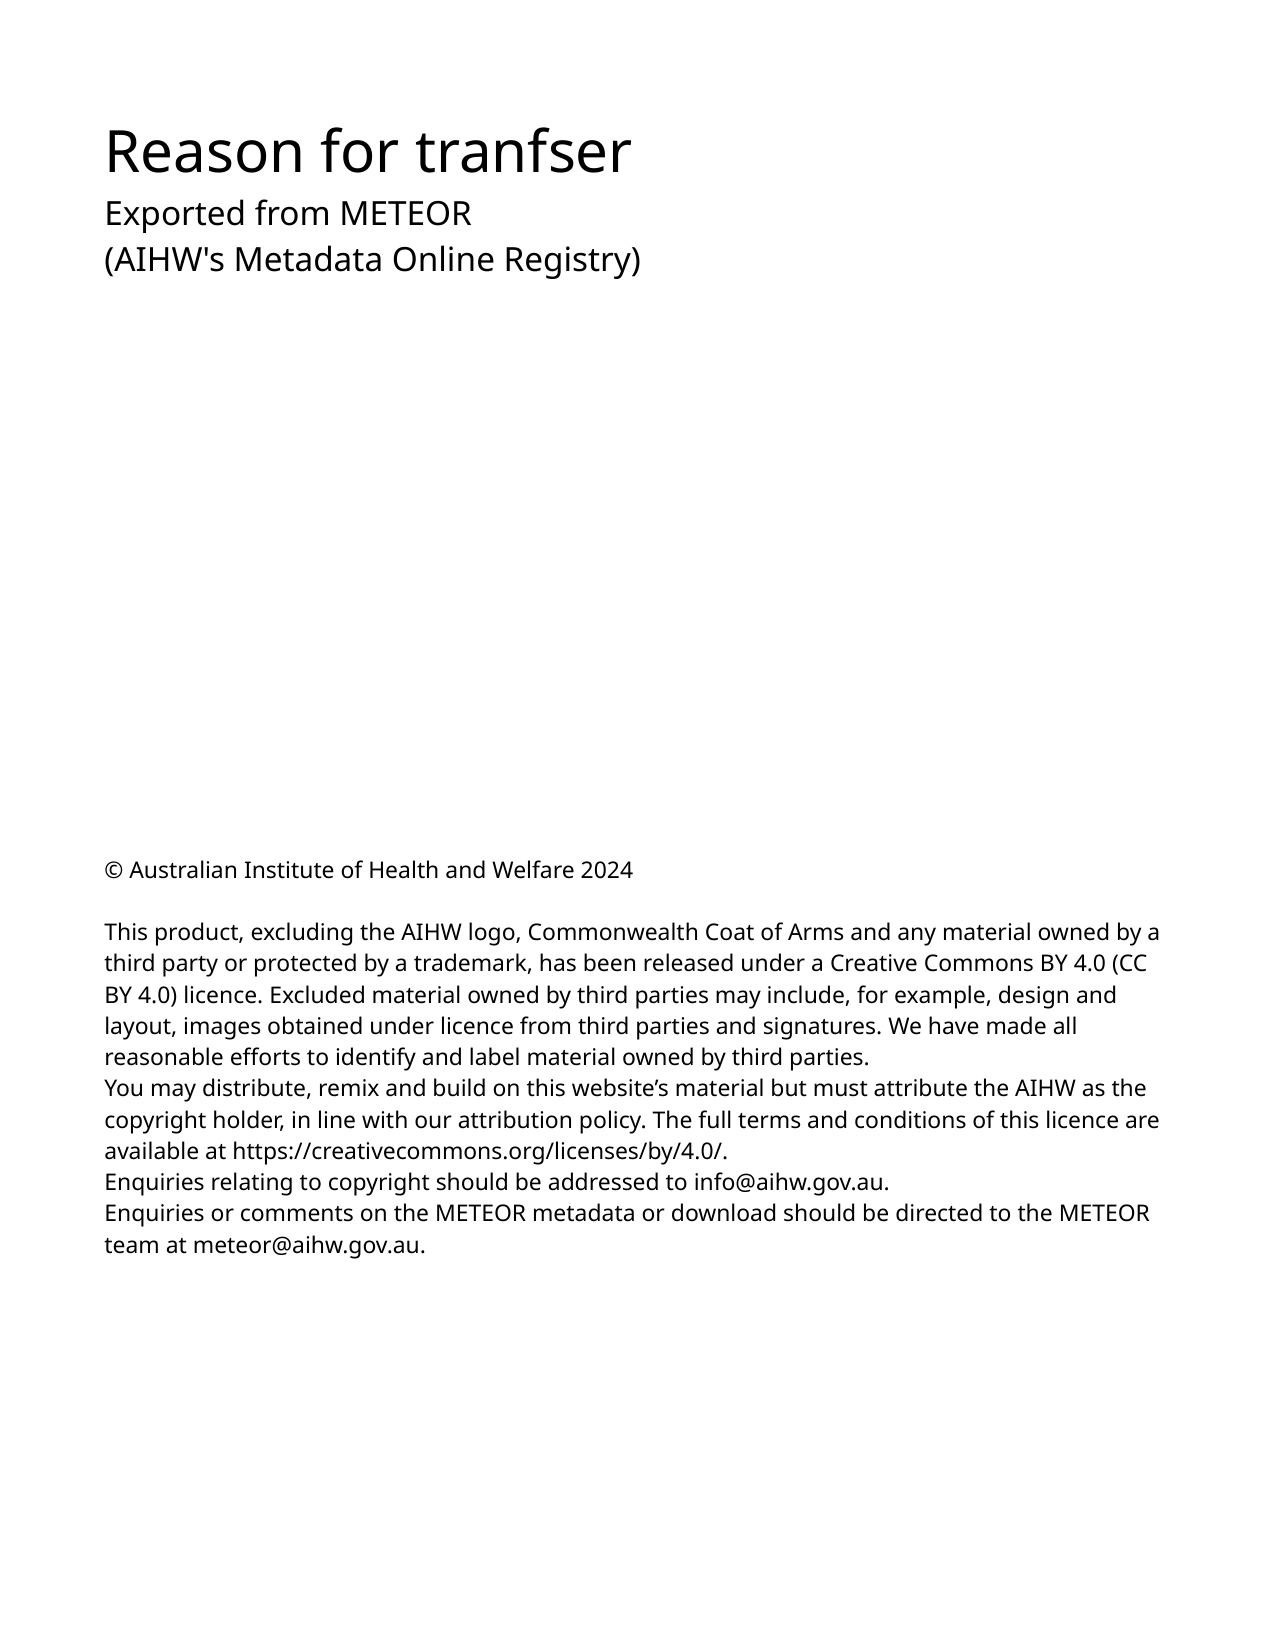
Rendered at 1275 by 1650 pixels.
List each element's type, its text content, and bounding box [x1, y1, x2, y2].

text © Australian Institute of Health and Welfare 2024 [104, 854, 1171, 885]
text Enquiries relating to copyright should be addressed to info@aihw.gov.au. [104, 1166, 1171, 1197]
subtitle (AIHW's Metadata Online Registry) [104, 235, 1171, 281]
subtitle Exported from METEOR [104, 190, 1171, 235]
text This product, excluding the AIHW logo, Commonwealth Coat of Arms and any material owned by a third party or protected by a trademark, has been released under a Creative Commons BY 4.0 (CC BY 4.0) licence. Excluded material owned by third parties may include, for example, design and layout, images obtained under licence from third parties and signatures. We have made all reasonable efforts to identify and label material owned by third parties. [104, 916, 1171, 1072]
title Reason for tranfser [104, 110, 1171, 190]
text You may distribute, remix and build on this website’s material but must attribute the AIHW as the copyright holder, in line with our attribution policy. The full terms and conditions of this licence are available at https://creativecommons.org/licenses/by/4.0/. [104, 1072, 1171, 1166]
text Enquiries or comments on the METEOR metadata or download should be directed to the METEOR team at meteor@aihw.gov.au. [104, 1197, 1171, 1260]
